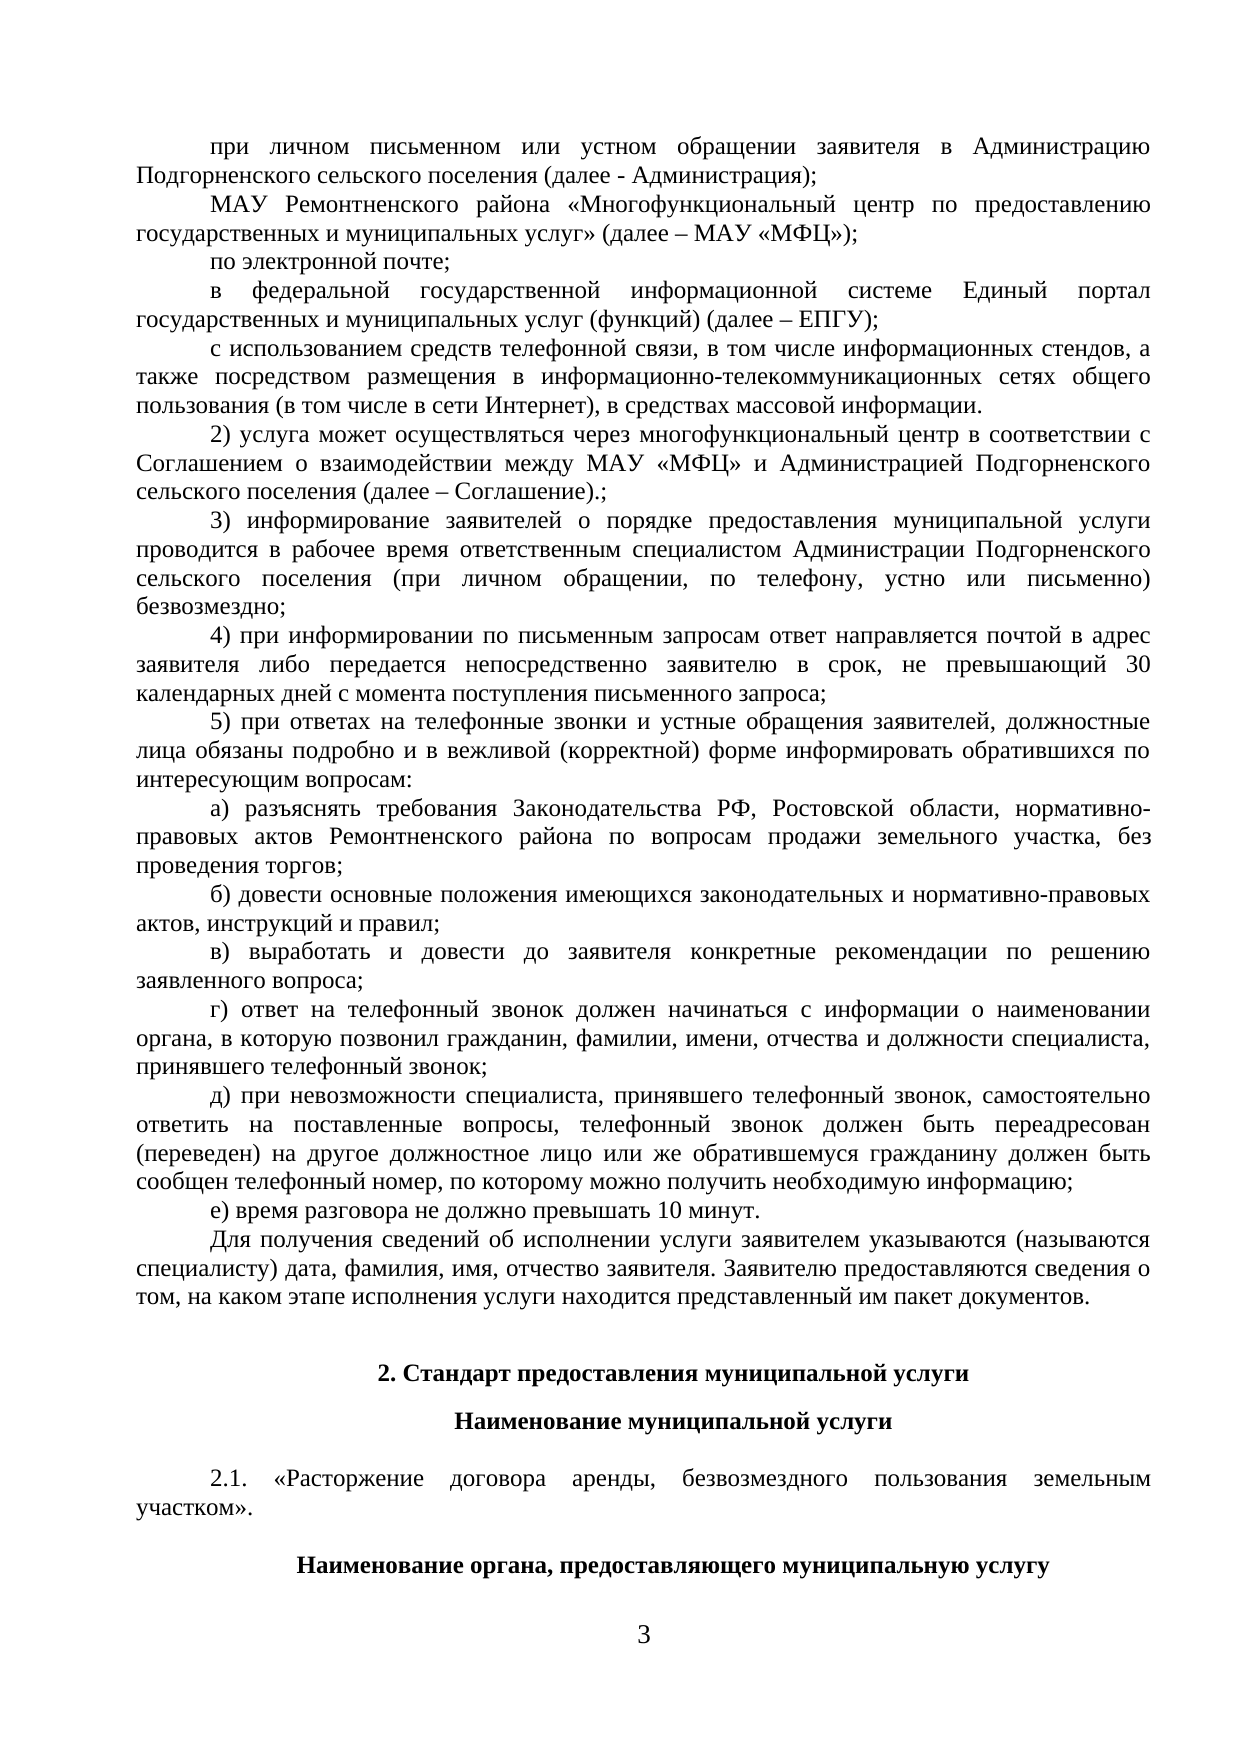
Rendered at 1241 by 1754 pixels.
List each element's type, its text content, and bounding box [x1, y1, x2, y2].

text 3) информирование заявителей о порядке предоставления муниципальной услуги проводится в рабочее время ответственным специалистом Администрации Подгорненского сельского поселения (при личном обращении, по телефону, устно или письменно) безвозмездно; [136, 505, 1152, 620]
text д) при невозможности специалиста, принявшего телефонный звонок, самостоятельно ответить на поставленные вопросы, телефонный звонок должен быть переадресован (переведен) на другое должностное лицо или же обратившемуся гражданину должен быть сообщен телефонный номер, по которому можно получить необходимую информацию; [136, 1080, 1152, 1195]
text 2.1. «Расторжение договора аренды, безвозмездного пользования земельным участком». [136, 1463, 1152, 1521]
text г) ответ на телефонный звонок должен начинаться с информации о наименовании органа, в которую позвонил гражданин, фамилии, имени, отчества и должности специалиста, принявшего телефонный звонок; [136, 994, 1152, 1080]
text Наименование органа, предоставляющего муниципальную услугу [136, 1550, 1152, 1578]
text с использованием средств телефонной связи, в том числе информационных стендов, а также посредством размещения в информационно-телекоммуникационных сетях общего пользования (в том числе в сети Интернет), в средствах массовой информации. [136, 333, 1152, 419]
text Для получения сведений об исполнении услуги заявителем указываются (называются специалисту) дата, фамилия, имя, отчество заявителя. Заявителю предоставляются сведения о том, на каком этапе исполнения услуги находится представленный им пакет документов. [136, 1224, 1152, 1310]
text в) выработать и довести до заявителя конкретные рекомендации по решению заявленного вопроса; [136, 936, 1152, 994]
text 2) услуга может осуществляться через многофункциональный центр в соответствии с Соглашением о взаимодействии между МАУ «МФЦ» и Администрацией Подгорненского сельского поселения (далее – Соглашение).; [136, 419, 1152, 505]
text при личном письменном или устном обращении заявителя в Администрацию Подгорненского сельского поселения (далее - Администрация); [136, 131, 1152, 189]
text по электронной почте; [136, 246, 1152, 275]
text в федеральной государственной информационной системе Единый портал государственных и муниципальных услуг (функций) (далее – ЕПГУ); [136, 275, 1152, 333]
text б) довести основные положения имеющихся законодательных и нормативно-правовых актов, инструкций и правил; [136, 879, 1152, 936]
text МАУ Ремонтненского района «Многофункциональный центр по предоставлению государственных и муниципальных услуг» (далее – МАУ «МФЦ»); [136, 189, 1152, 246]
text 2. Стандарт предоставления муниципальной услуги [136, 1358, 1152, 1387]
text а) разъяснять требования Законодательства РФ, Ростовской области, нормативно-правовых актов Ремонтненского района по вопросам продажи земельного участка, без проведения торгов; [136, 793, 1152, 879]
text 4) при информировании по письменным запросам ответ направляется почтой в адрес заявителя либо передается непосредственно заявителю в срок, не превышающий 30 календарных дней с момента поступления письменного запроса; [136, 620, 1152, 706]
text 5) при ответах на телефонные звонки и устные обращения заявителей, должностные лица обязаны подробно и в вежливой (корректной) форме информировать обратившихся по интересующим вопросам: [136, 706, 1152, 793]
text Наименование муниципальной услуги [136, 1406, 1152, 1435]
text е) время разговора не должно превышать 10 минут. [136, 1195, 1152, 1224]
